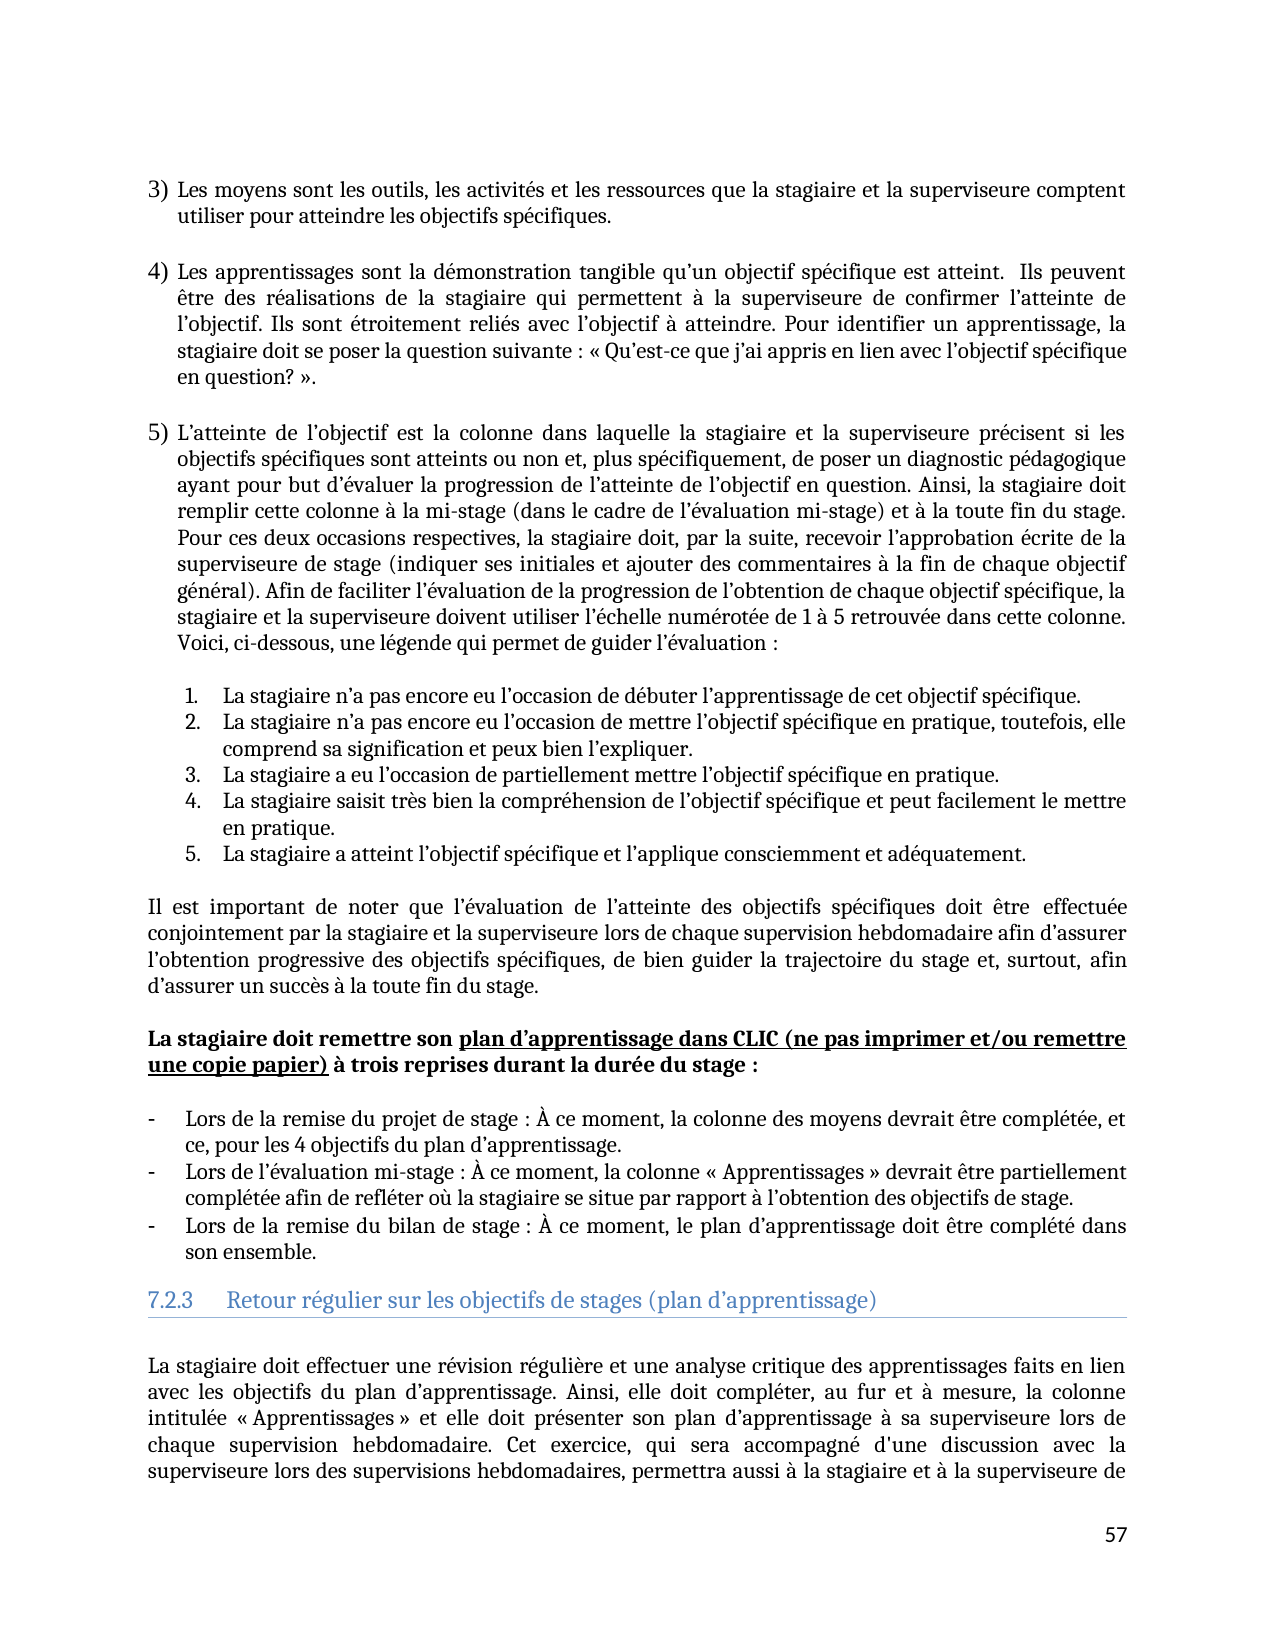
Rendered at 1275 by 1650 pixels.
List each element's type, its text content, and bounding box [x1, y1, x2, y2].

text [148, 1352, 1127, 1484]
list La stagiaire n’a pas encore eu l’occasion de mettre l’objectif spécifique en pratique, toutefois, elle comprend sa signification et peux bien l’expliquer. [185, 709, 1127, 762]
list Les apprentissages sont la démonstration tangible qu’un objectif spécifique est atteint. Ils peuvent être des réalisations de la stagiaire qui permettent à la superviseure de confirmer l’atteinte de l’objectif. Ils sont étroitement reliés avec l’objectif à atteindre. Pour identifier un apprentissage, la stagiaire doit se poser la question suivante : « Qu’est-ce que j’ai appris en lien avec l’objectif spécifique en question? ». [148, 256, 1127, 390]
list L’atteinte de l’objectif est la colonne dans laquelle la stagiaire et la superviseure précisent si les objectifs spécifiques sont atteints ou non et, plus spécifiquement, de poser un diagnostic pédagogique ayant pour but d’évaluer la progression de l’atteinte de l’objectif en question. Ainsi, la stagiaire doit remplir cette colonne à la mi-stage (dans le cadre de l’évaluation mi-stage) et à la toute fin du stage. Pour ces deux occasions respectives, la stagiaire doit, par la suite, recevoir l’approbation écrite de la superviseure de stage (indiquer ses initiales et ajouter des commentaires à la fin de chaque objectif général). Afin de faciliter l’évaluation de la progression de l’obtention de chaque objectif spécifique, la stagiaire et la superviseure doivent utiliser l’échelle numérotée de 1 à 5 retrouvée dans cette colonne. Voici, ci-dessous, une légende qui permet de guider l’évaluation : [148, 417, 1127, 656]
list La stagiaire saisit très bien la compréhension de l’objectif spécifique et peut facilement le mettre en pratique. [185, 788, 1127, 841]
list Les moyens sont les outils, les activités et les ressources que la stagiaire et la superviseure comptent utiliser pour atteindre les objectifs spécifiques. [148, 174, 1127, 229]
text Il est important de noter que l’évaluation de l’atteinte des objectifs spécifiques doit être effectuée conjointement par la stagiaire et la superviseure lors de chaque supervision hebdomadaire afin d’assurer l’obtention progressive des objectifs spécifiques, de bien guider la trajectoire du stage et, surtout, afin d’assurer un succès à la toute fin du stage. [148, 894, 1127, 999]
list La stagiaire a eu l’occasion de partiellement mettre l’objectif spécifique en pratique. [185, 762, 1127, 788]
list Lors de l’évaluation mi-stage : À ce moment, la colonne « Apprentissages » devrait être partiellement complétée afin de refléter où la stagiaire se situe par rapport à l’obtention des objectifs de stage. [148, 1158, 1127, 1212]
list La stagiaire a atteint l’objectif spécifique et l’applique consciemment et adéquatement. [185, 841, 1127, 867]
list Lors de la remise du bilan de stage : À ce moment, le plan d’apprentissage doit être complété dans son ensemble. [148, 1212, 1127, 1265]
list Lors de la remise du projet de stage : À ce moment, la colonne des moyens devrait être complétée, et ce, pour les 4 objectifs du plan d’apprentissage. [148, 1104, 1127, 1158]
list La stagiaire n’a pas encore eu l’occasion de débuter l’apprentissage de cet objectif spécifique. [185, 683, 1127, 709]
text La stagiaire doit remettre son plan d’apprentissage dans CLIC (ne pas imprimer et/ou remettre une copie papier) à trois reprises durant la durée du stage : [148, 1025, 1127, 1078]
subtitle 7.2.3 Retour régulier sur les objectifs de stages (plan d’apprentissage) [148, 1286, 1127, 1317]
